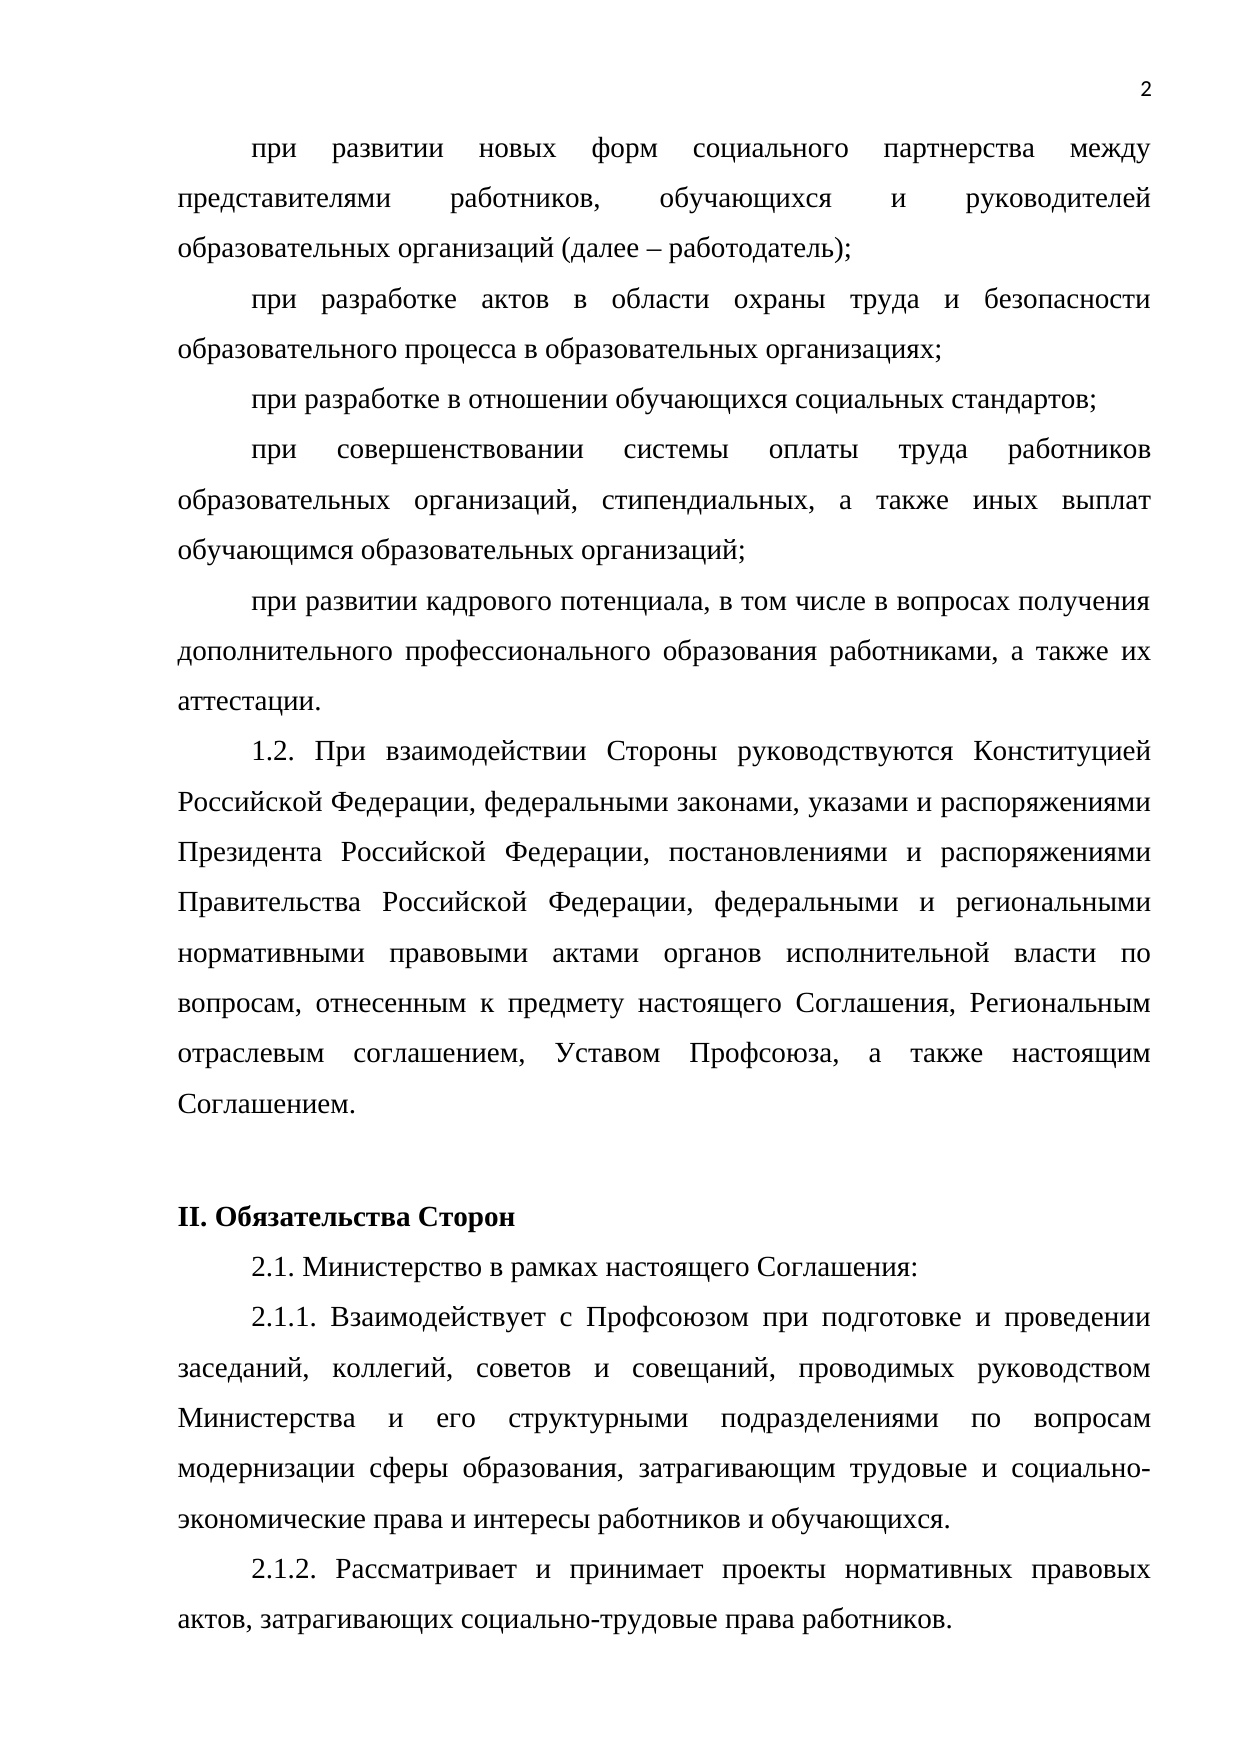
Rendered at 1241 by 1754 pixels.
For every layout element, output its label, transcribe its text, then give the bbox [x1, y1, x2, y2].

text при разработке в отношении обучающихся социальных стандартов; [177, 381, 1152, 415]
text при совершенствовании системы оплаты труда работников образовательных организаций, стипендиальных, а также иных выплат обучающимся образовательных организаций; [177, 432, 1152, 566]
text при развитии новых форм социального партнерства между представителями работников, обучающихся и руководителей образовательных организаций (далее – работодатель); [177, 130, 1152, 264]
text 2.1. Министерство в рамках настоящего Соглашения: [177, 1249, 1152, 1283]
text при развитии кадрового потенциала, в том числе в вопросах получения дополнительного профессионального образования работниками, а также их аттестации. [177, 583, 1152, 717]
text 1.2. При взаимодействии Стороны руководствуются Конституцией Российской Федерации, федеральными законами, указами и распоряжениями Президента Российской Федерации, постановлениями и распоряжениями Правительства Российской Федерации, федеральными и региональными нормативными правовыми актами органов исполнительной власти по вопросам, отнесенным к предмету настоящего Соглашения, Региональным отраслевым соглашением, Уставом Профсоюза, а также настоящим Соглашением. [177, 733, 1152, 1119]
subtitle II. Обязательства Сторон [177, 1199, 1152, 1232]
text 2.1.1. Взаимодействует с Профсоюзом при подготовке и проведении заседаний, коллегий, советов и совещаний, проводимых руководством Министерства и его структурными подразделениями по вопросам модернизации сферы образования, затрагивающим трудовые и социально-экономические права и интересы работников и обучающихся. [177, 1299, 1152, 1534]
text 2.1.2. Рассматривает и принимает проекты нормативных правовых актов, затрагивающих социально-трудовые права работников. [177, 1551, 1152, 1635]
text при разработке актов в области охраны труда и безопасности образовательного процесса в образовательных организациях; [177, 281, 1152, 364]
